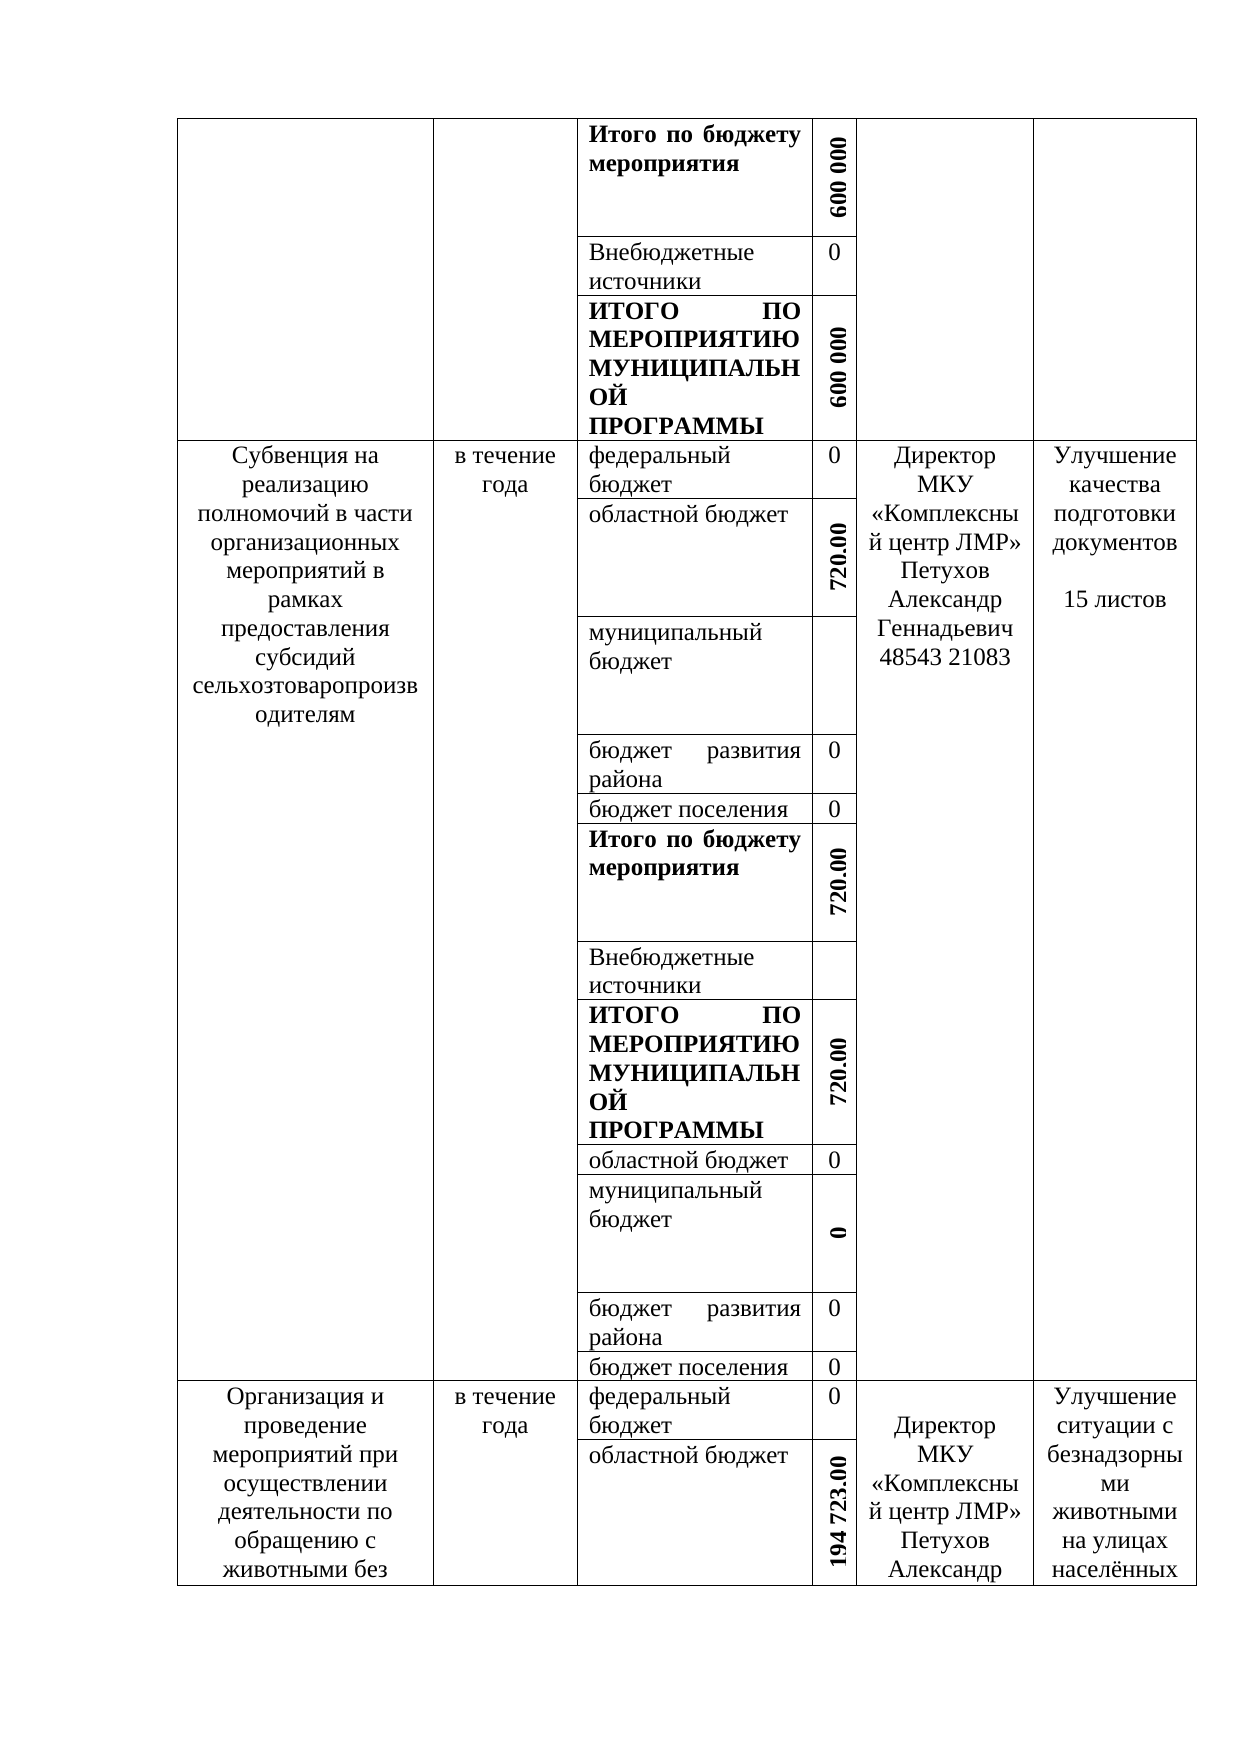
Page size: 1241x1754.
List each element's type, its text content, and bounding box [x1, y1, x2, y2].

table_cell Итого по бюджету мероприятия [578, 119, 812, 236]
table_cell [813, 617, 856, 734]
table_cell 0 [813, 237, 856, 295]
table_cell муниципальный бюджет [578, 1175, 812, 1292]
table_cell федеральный бюджет [578, 441, 812, 498]
table_cell Внебюджетные источники [578, 237, 812, 295]
table_cell Улучшение ситуации с безнадзорными животными на улицах населённых пунктов 14 особей [1034, 1381, 1196, 1585]
table_cell областной бюджет [578, 1145, 812, 1174]
table_cell областной бюджет [578, 499, 812, 616]
table_cell федеральный бюджет [578, 1381, 812, 1439]
table_cell бюджет поселения [578, 1352, 812, 1380]
table_cell 0 [813, 441, 856, 498]
table_cell 600 000 [813, 119, 856, 236]
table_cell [857, 441, 1033, 1380]
table_cell 0 [813, 1381, 856, 1439]
table_cell Субвенция на реализацию полномочий в части организационных мероприятий в рамках предоставления субсидий сельхозтоваропроизводителям [178, 441, 433, 1380]
table_cell 0 [813, 794, 856, 823]
table_cell в течение года [434, 1381, 577, 1585]
table_cell областной бюджет [578, 1440, 812, 1585]
table_cell Организация и проведение мероприятий при осуществлении деятельности по обращению с животными без владельцев [178, 1381, 433, 1585]
table_cell Итого по бюджету мероприятия [578, 824, 812, 941]
table_cell 0 [813, 735, 856, 793]
table_cell Внебюджетные источники [578, 942, 812, 999]
table_cell бюджет развития района [578, 1293, 812, 1351]
table_cell ИТОГО ПО МЕРОПРИЯТИЮМУНИЦИПАЛЬНОЙ ПРОГРАММЫ [578, 296, 812, 439]
table_cell муниципальный бюджет [578, 617, 812, 734]
table_cell 600 000 [813, 296, 856, 439]
table_cell [813, 942, 856, 999]
table_cell ИТОГО ПО МЕРОПРИЯТИЮМУНИЦИПАЛЬНОЙ ПРОГРАММЫ [578, 1000, 812, 1144]
table_cell 0 [813, 1352, 856, 1380]
table_cell 720,00 [813, 824, 856, 941]
table_cell 0 [813, 1175, 856, 1292]
table_cell 720,00 [813, 1000, 856, 1144]
table_cell Директор МКУ «Комплексный центр ЛМР» Петухов Александр Геннадьевич 48543 21083 [857, 1381, 1033, 1585]
table_cell 720,00 [813, 499, 856, 616]
table_cell 0 [813, 1293, 856, 1351]
table_cell Улучшение качества подготовки документов 15 листов [1034, 441, 1196, 1380]
table_cell бюджет развития района [578, 735, 812, 793]
table_cell в течение года [434, 441, 577, 1380]
table_cell бюджет поселения [578, 794, 812, 823]
table_cell 194 723,00 [813, 1440, 856, 1585]
table_cell 0 [813, 1145, 856, 1174]
